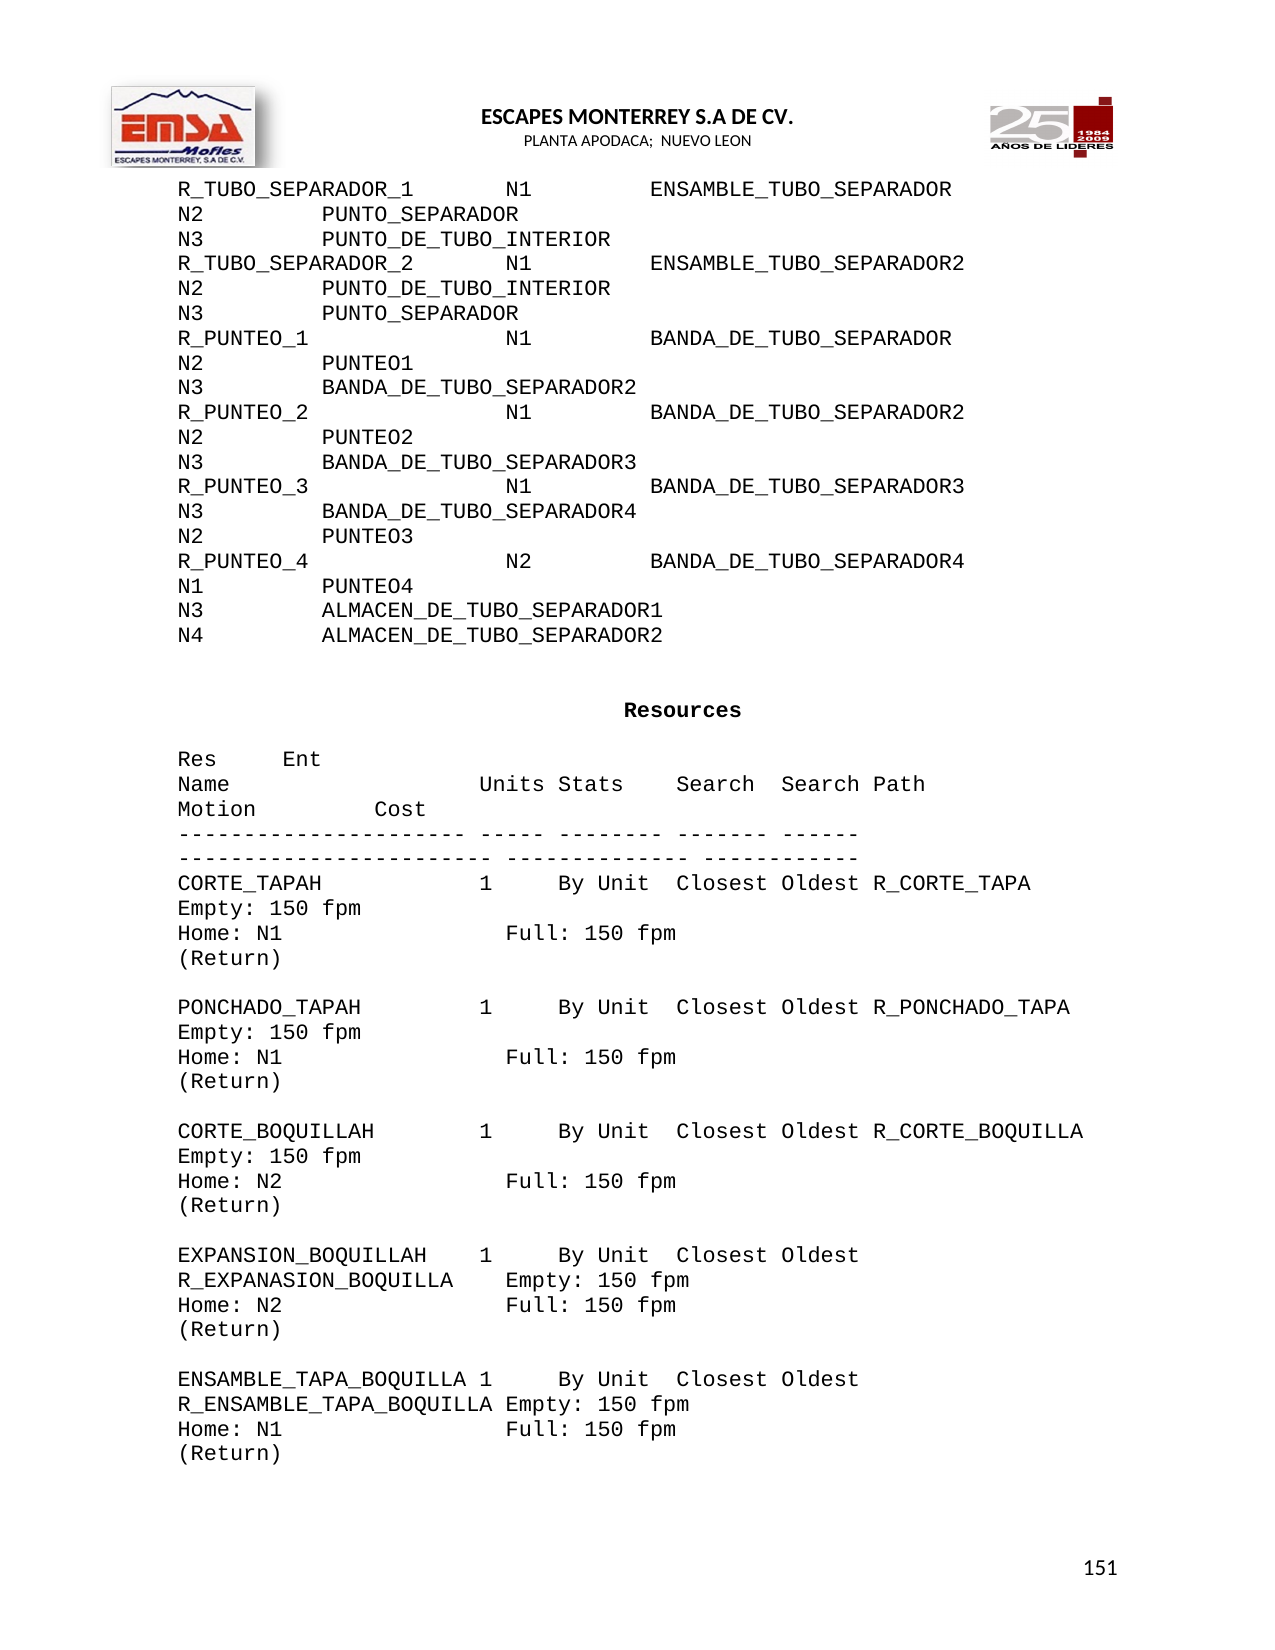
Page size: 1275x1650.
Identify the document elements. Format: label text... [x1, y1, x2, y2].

text Home: N1 Full: 150 fpm [177, 922, 1098, 947]
text (Return) [177, 1195, 1098, 1219]
text R_PUNTEO_3 N1 BANDA_DE_TUBO_SEPARADOR3 [177, 476, 1098, 501]
text N3 PUNTO_DE_TUBO_INTERIOR [177, 228, 1098, 253]
text Name Units Stats Search Search Path Motion Cost [177, 773, 1098, 823]
text N2 PUNTEO2 [177, 426, 1098, 451]
text N3 PUNTO_SEPARADOR [177, 302, 1098, 327]
text PONCHADO_TAPAH 1 By Unit Closest Oldest R_PONCHADO_TAPA Empty: 150 fpm [177, 996, 1098, 1046]
text Home: N1 Full: 150 fpm [177, 1418, 1098, 1443]
text EXPANSION_BOQUILLAH 1 By Unit Closest Oldest R_EXPANASION_BOQUILLA Empty: 150 fpm [177, 1244, 1098, 1294]
text R_PUNTEO_2 N1 BANDA_DE_TUBO_SEPARADOR2 [177, 401, 1098, 426]
text N1 PUNTEO4 [177, 575, 1098, 600]
text N3 BANDA_DE_TUBO_SEPARADOR4 [177, 501, 1098, 525]
text N2 PUNTO_DE_TUBO_INTERIOR [177, 277, 1098, 302]
picture [98, 75, 286, 168]
text Home: N2 Full: 150 fpm [177, 1294, 1098, 1319]
text Home: N2 Full: 150 fpm [177, 1170, 1098, 1195]
text ---------------------- ----- -------- ------- ------ ------------------------ -------------- ------------ [177, 823, 1098, 872]
text N4 ALMACEN_DE_TUBO_SEPARADOR2 [177, 624, 1098, 649]
text CORTE_BOQUILLAH 1 By Unit Closest Oldest R_CORTE_BOQUILLA Empty: 150 fpm [177, 1120, 1098, 1170]
text CORTE_TAPAH 1 By Unit Closest Oldest R_CORTE_TAPA Empty: 150 fpm [177, 872, 1098, 922]
text R_PUNTEO_4 N2 BANDA_DE_TUBO_SEPARADOR4 [177, 550, 1098, 575]
text (Return) [177, 1319, 1098, 1343]
text Res Ent [177, 748, 1098, 773]
text R_PUNTEO_1 N1 BANDA_DE_TUBO_SEPARADOR [177, 327, 1098, 352]
text Home: N1 Full: 150 fpm [177, 1046, 1098, 1071]
text Resources [177, 699, 1098, 724]
text (Return) [177, 1443, 1098, 1467]
text N3 BANDA_DE_TUBO_SEPARADOR2 [177, 377, 1098, 401]
text R_TUBO_SEPARADOR_2 N1 ENSAMBLE_TUBO_SEPARADOR2 [177, 253, 1098, 277]
text N3 BANDA_DE_TUBO_SEPARADOR3 [177, 451, 1098, 476]
text ENSAMBLE_TAPA_BOQUILLA 1 By Unit Closest Oldest R_ENSAMBLE_TAPA_BOQUILLA Empty: 150 fpm [177, 1368, 1098, 1418]
text N2 PUNTO_SEPARADOR [177, 203, 1098, 228]
text (Return) [177, 1071, 1098, 1096]
text (Return) [177, 947, 1098, 972]
text N2 PUNTEO3 [177, 525, 1098, 550]
text N3 ALMACEN_DE_TUBO_SEPARADOR1 [177, 600, 1098, 624]
text R_TUBO_SEPARADOR_1 N1 ENSAMBLE_TUBO_SEPARADOR [177, 178, 1098, 203]
text N2 PUNTEO1 [177, 352, 1098, 377]
picture [984, 89, 1119, 168]
